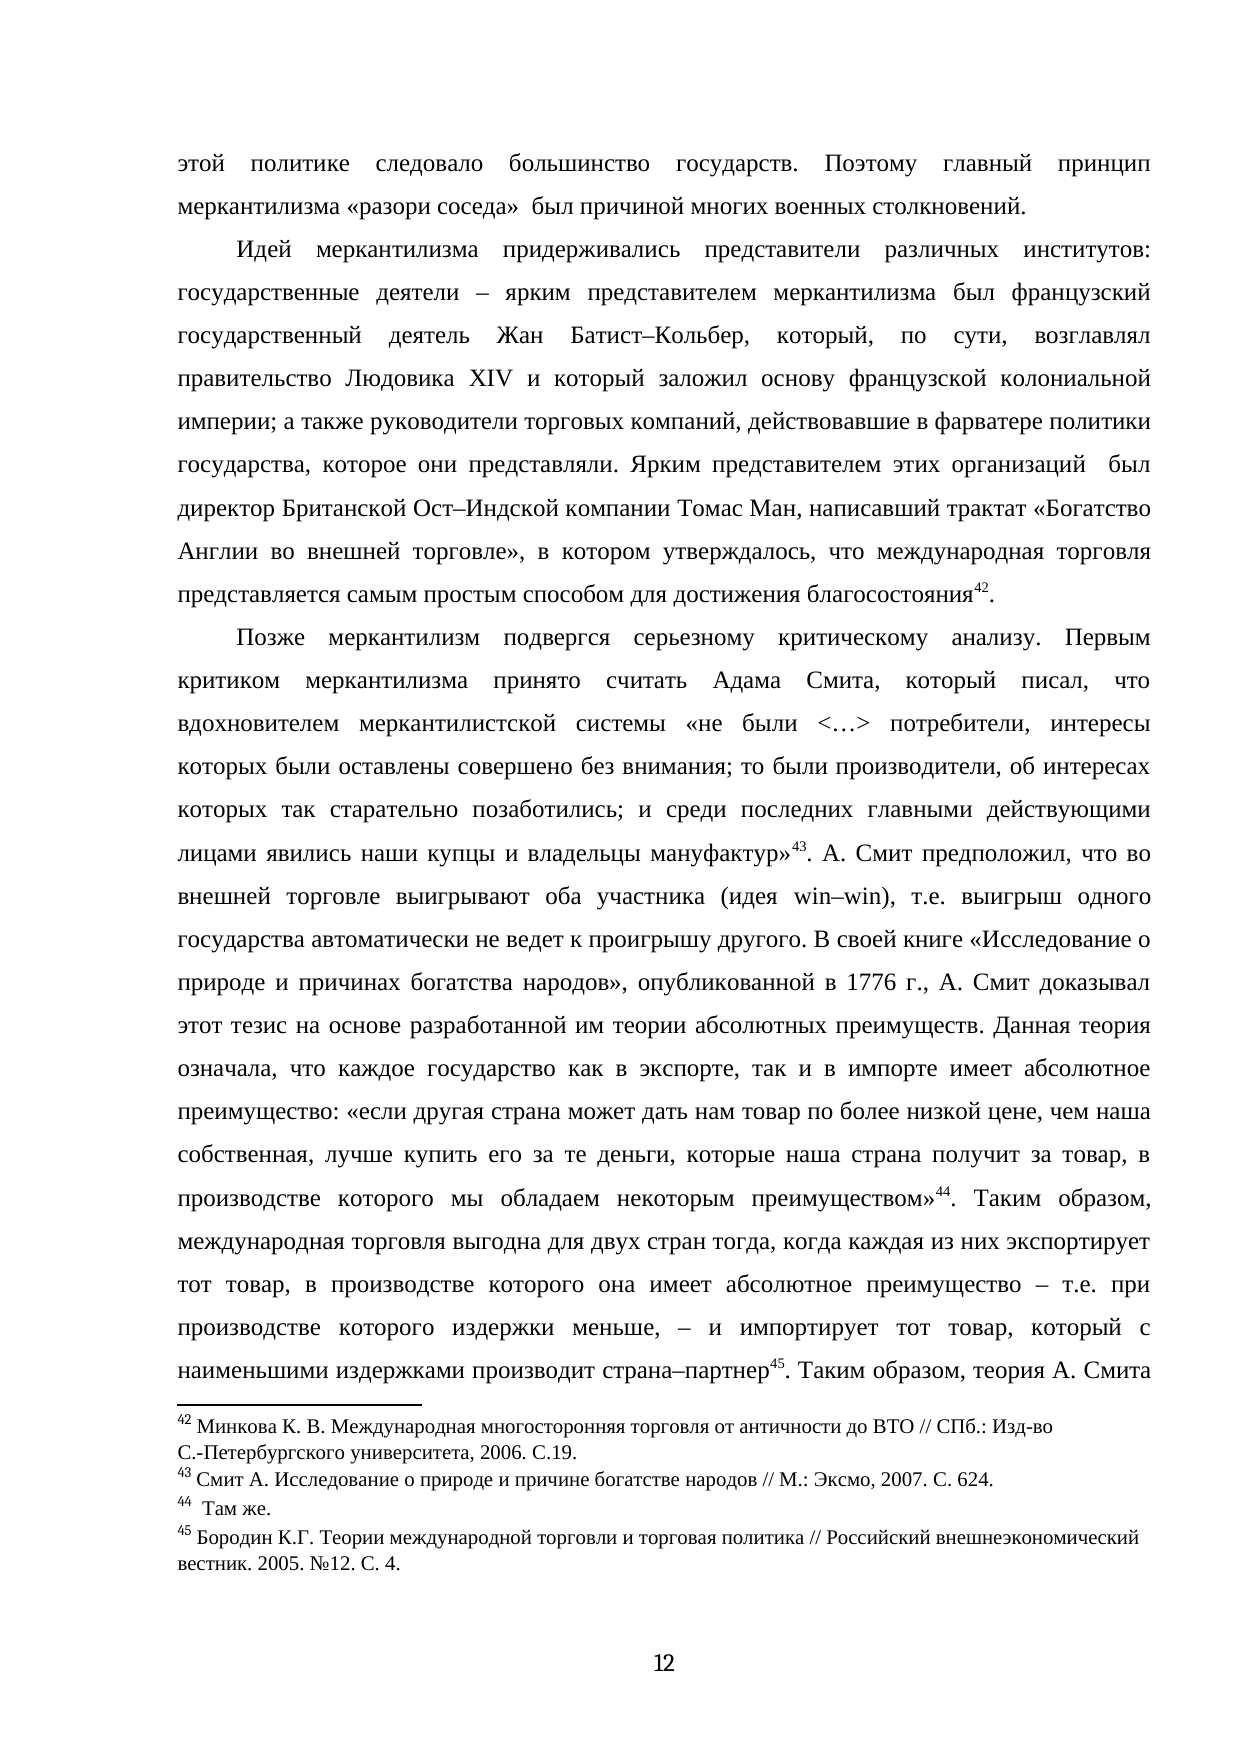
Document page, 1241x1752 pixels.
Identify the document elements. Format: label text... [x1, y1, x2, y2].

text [177, 622, 1152, 1384]
text Идей меркантилизма придерживались представители различных институтов: государственные деятели – ярким представителем меркантилизма был французский государственный деятель Жан Батист–Кольбер, который, по сути, возглавлял правительство Людовика XIV и который заложил основу французской колониальной империи; а также руководители торговых компаний, действовавшие в фарватере политики государства, которое они представляли. Ярким представителем этих организаций был директор Британской Ост–Индской компании Томас Ман, написавший трактат «Богатство Англии во внешней торговле», в котором утверждалось, что международная торговля представляется самым простым способом для достижения благосостояния. [177, 234, 1152, 608]
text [177, 148, 1152, 219]
